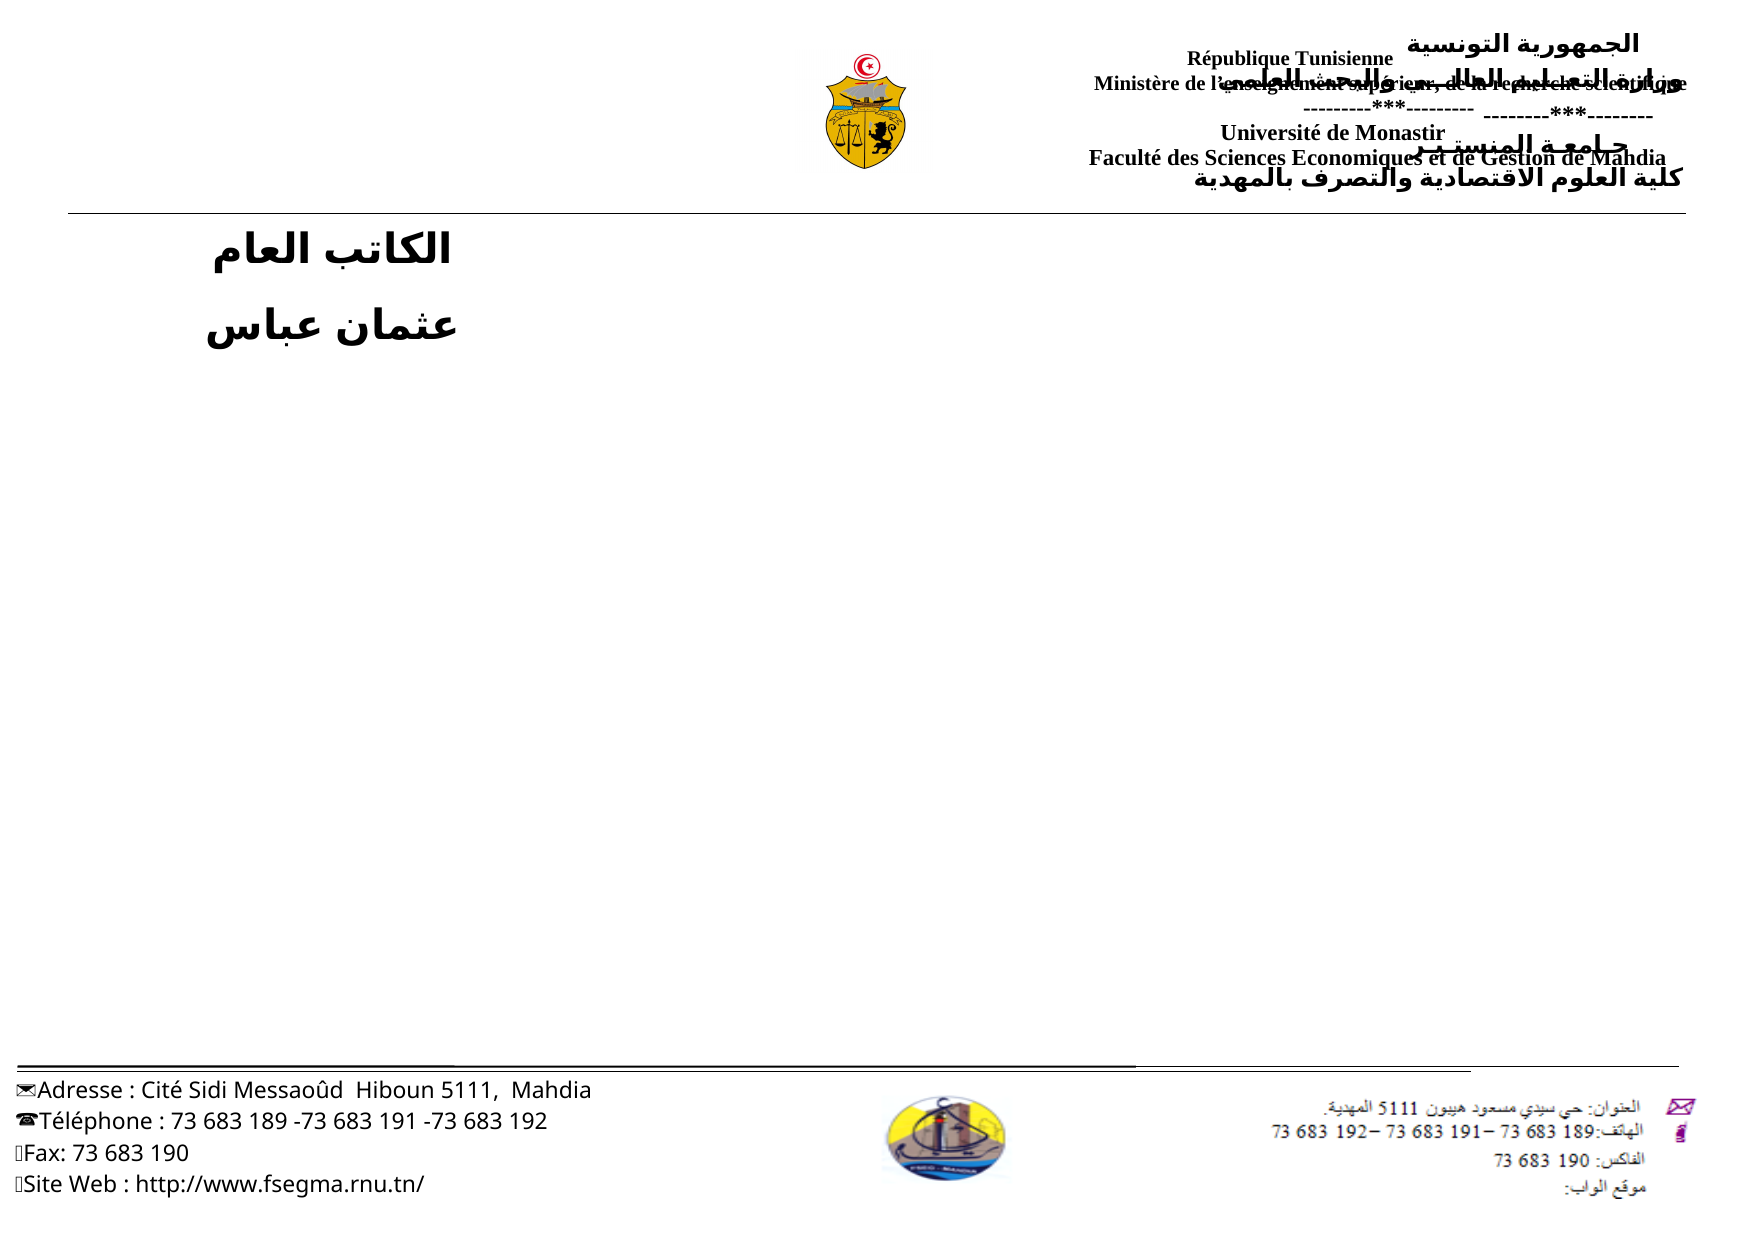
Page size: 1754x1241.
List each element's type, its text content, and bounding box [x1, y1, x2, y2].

picture [795, 49, 934, 173]
picture [1251, 1086, 1719, 1199]
text عثمان عباس [89, 300, 577, 348]
text الكاتب العام [89, 224, 577, 272]
picture [876, 1086, 1019, 1199]
